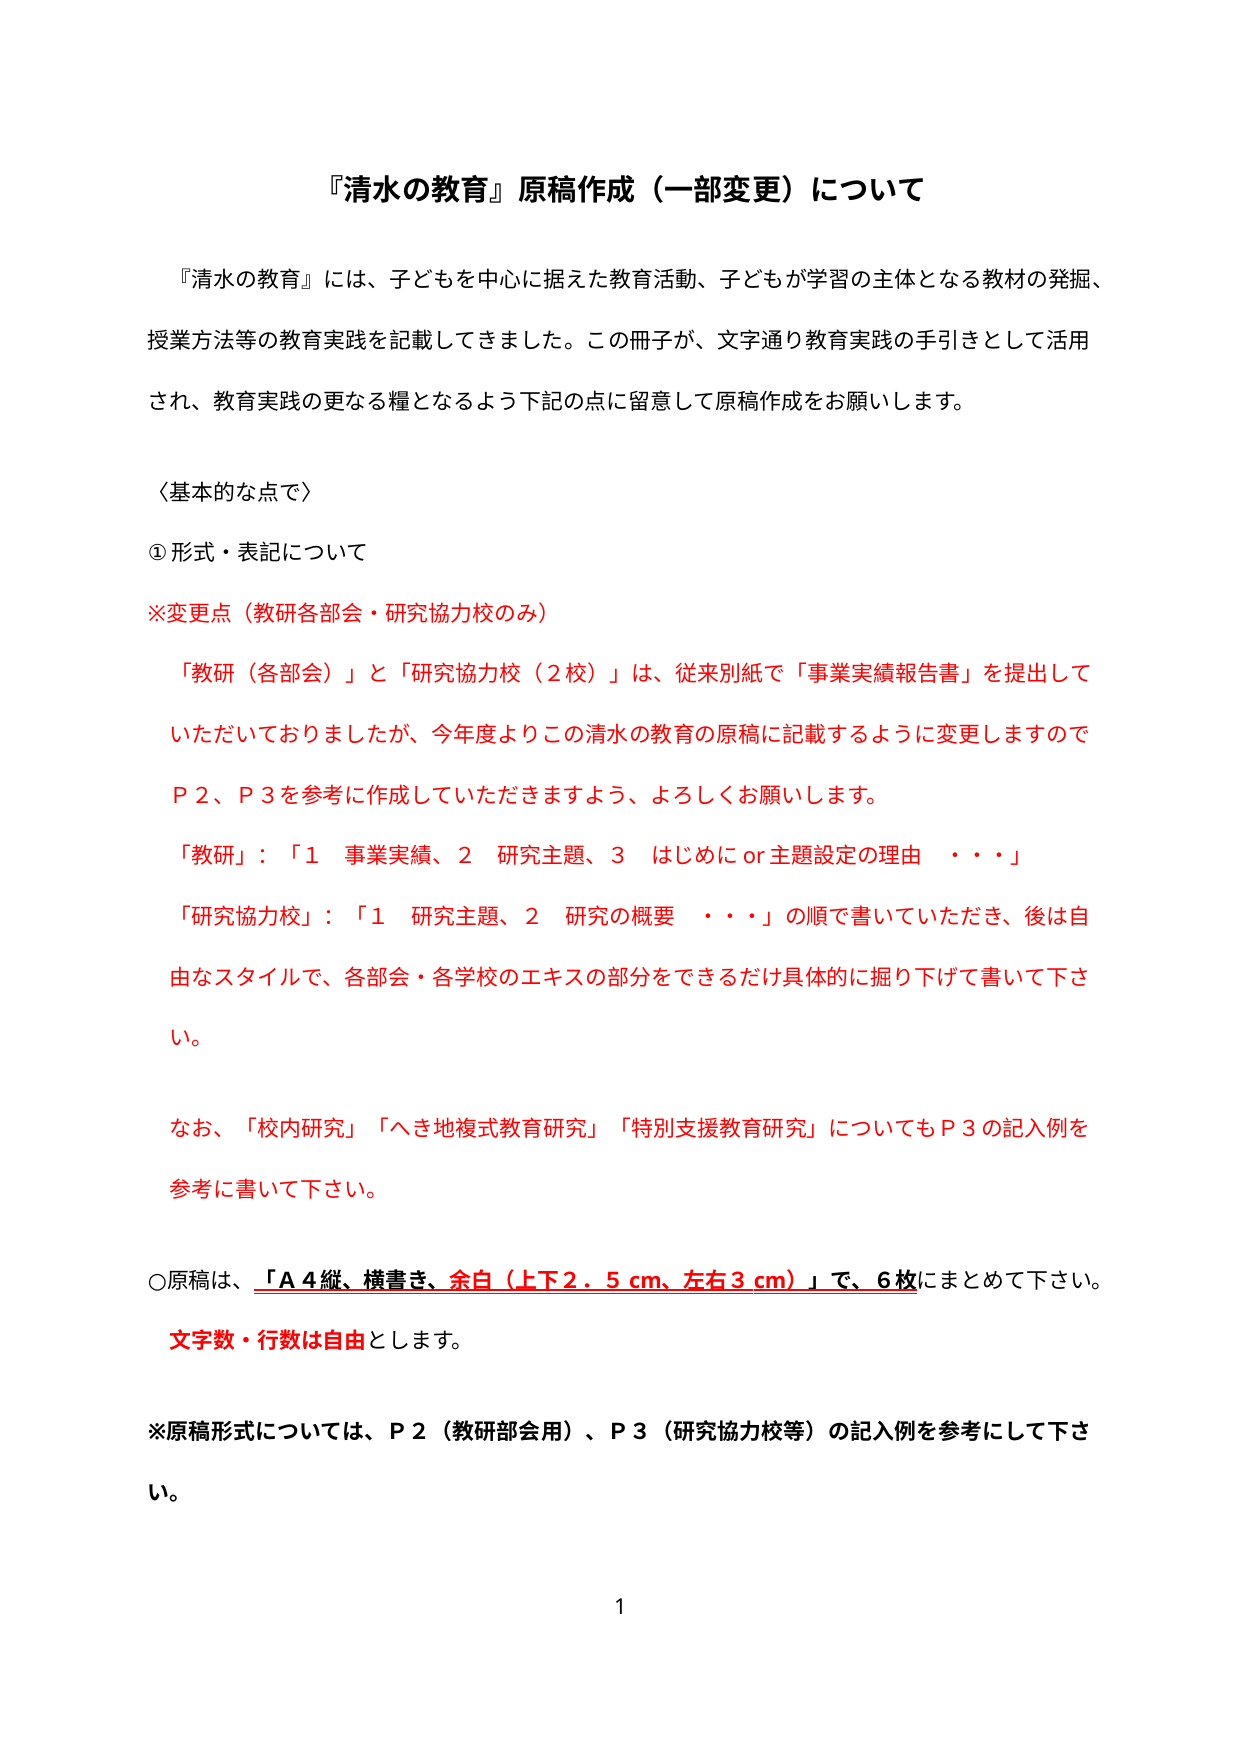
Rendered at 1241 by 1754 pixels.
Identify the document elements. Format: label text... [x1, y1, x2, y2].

text 『清水の教育』原稿作成（一部変更）について [148, 157, 1092, 218]
text なお、「校内研究」「へき地複式教育研究」「特別支援教育研究」についてもＰ３の記入例を参考に書いて下さい。 [169, 1097, 1092, 1218]
text 「教研（各部会）」と「研究協力校（２校）」は、従来別紙で「事業実績報告書」を提出していただいておりましたが、今年度よりこの清水の教育の原稿に記載するように変更しますのでＰ２、Ｐ３を参考に作成していただきますよう、よろしくお願いします。 [148, 642, 1092, 824]
text 「教研」：「１ 事業実績、２ 研究主題、３ はじめにor主題設定の理由 ・・・」 [169, 824, 1092, 884]
text ○原稿は、「Ａ４縦、横書き、余白（上下２．５cm、左右３cm）」で、６枚にまとめて下さい。 [148, 1248, 1092, 1309]
text 『清水の教育』には、子どもを中心に据えた教育活動、子どもが学習の主体となる教材の発掘、授業方法等の教育実践を記載してきました。この冊子が、文字通り教育実践の手引きとして活用され、教育実践の更なる糧となるよう下記の点に留意して原稿作成をお願いします。 [148, 248, 1092, 430]
text ※原稿形式については、Ｐ２（教研部会用）、Ｐ３（研究協力校等）の記入例を参考にして下さい。 [148, 1400, 1092, 1521]
text 「研究協力校」：「１ 研究主題、２ 研究の概要 ・・・」の順で書いていただき、後は自由なスタイルで、各部会・各学校のエキスの部分をできるだけ具体的に掘り下げて書いて下さい。 [169, 884, 1092, 1066]
text ※変更点（教研各部会・研究協力校のみ） [148, 581, 1092, 642]
text ①形式・表記について [148, 521, 1092, 581]
text 文字数・行数は自由とします。 [169, 1309, 1092, 1369]
text 〈基本的な点で〉 [148, 460, 1092, 521]
